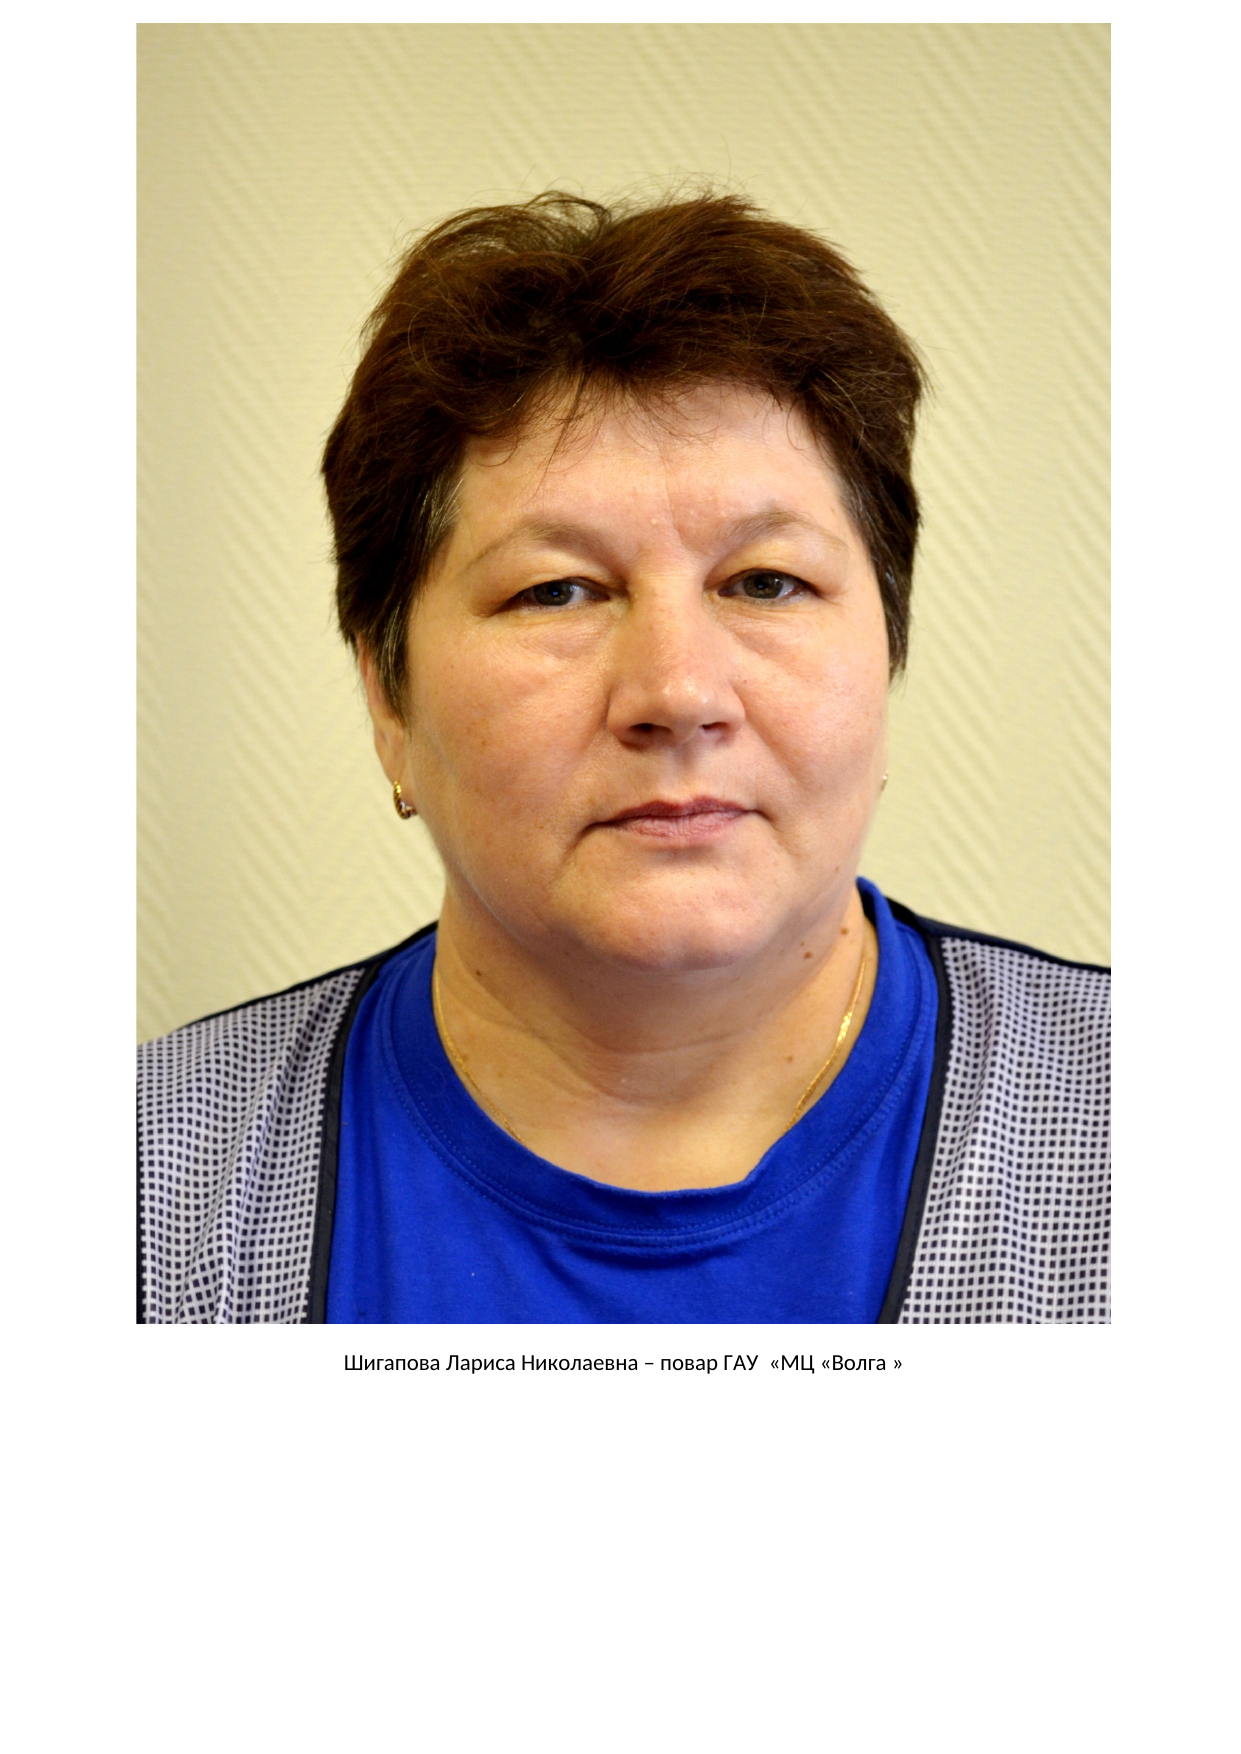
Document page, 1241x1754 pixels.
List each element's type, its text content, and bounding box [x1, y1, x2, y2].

text Шигапова Лариса Николаевна – повар ГАУ «МЦ «Волга » [24, 1348, 1224, 1376]
picture [136, 23, 1111, 1324]
